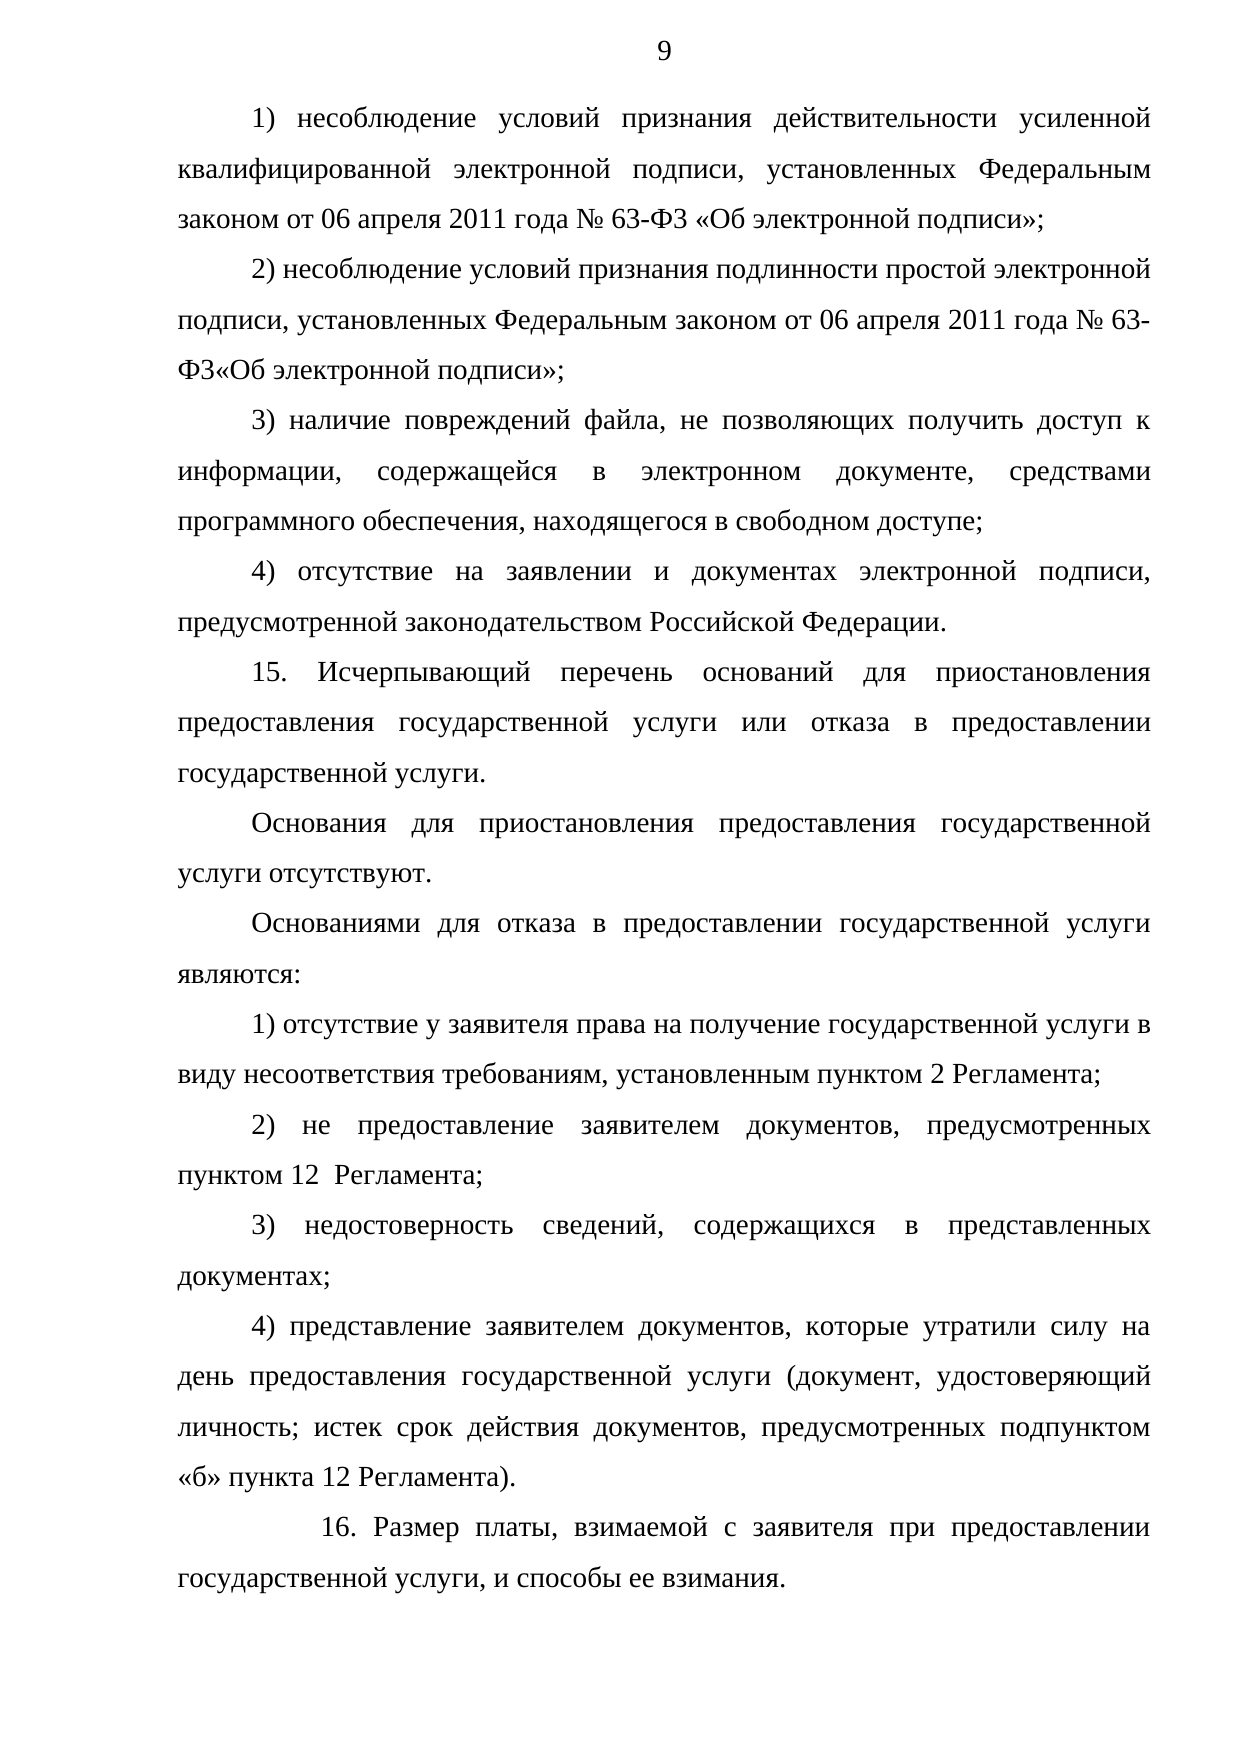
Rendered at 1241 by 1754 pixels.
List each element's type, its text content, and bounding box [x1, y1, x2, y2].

text 4) отсутствие на заявлении и документах электронной подписи, предусмотренной законодательством Российской Федерации. [177, 553, 1152, 637]
text 3) наличие повреждений файла, не позволяющих получить доступ к информации, содержащейся в электронном документе, средствами программного обеспечения, находящегося в свободном доступе; [177, 402, 1152, 537]
text 2) не предоставление заявителем документов, предусмотренных пунктом 12 Регламента; [177, 1107, 1152, 1191]
text 3) недостоверность сведений, содержащихся в представленных документах; [177, 1207, 1152, 1291]
text 1) отсутствие у заявителя права на получение государственной услуги в виду несоответствия требованиям, установленным пунктом 2 Регламента; [177, 1006, 1152, 1090]
text 2) несоблюдение условий признания подлинности простой электронной подписи, установленных Федеральным законом от 06 апреля 2011 года № 63-Ф3«Об электронной подписи»; [177, 252, 1152, 386]
text Основаниями для отказа в предоставлении государственной услуги являются: [177, 906, 1152, 989]
text 4) представление заявителем документов, которые утратили силу на день предоставления государственной услуги (документ, удостоверяющий личность; истек срок действия документов, предусмотренных подпунктом «б» пункта 12 Регламента). [177, 1308, 1152, 1493]
text 1) несоблюдение условий признания действительности усиленной квалифицированной электронной подписи, установленных Федеральным законом от 06 апреля 2011 года № 63-Ф3 «Об электронной подписи»; [177, 101, 1152, 235]
text Основания для приостановления предоставления государственной услуги отсутствуют. [177, 805, 1152, 889]
text 16. Размер платы, взимаемой с заявителя при предоставлении государственной услуги, и способы ее взимания. [177, 1509, 1152, 1593]
text 15. Исчерпывающий перечень оснований для приостановления предоставления государственной услуги или отказа в предоставлении государственной услуги. [177, 654, 1152, 788]
